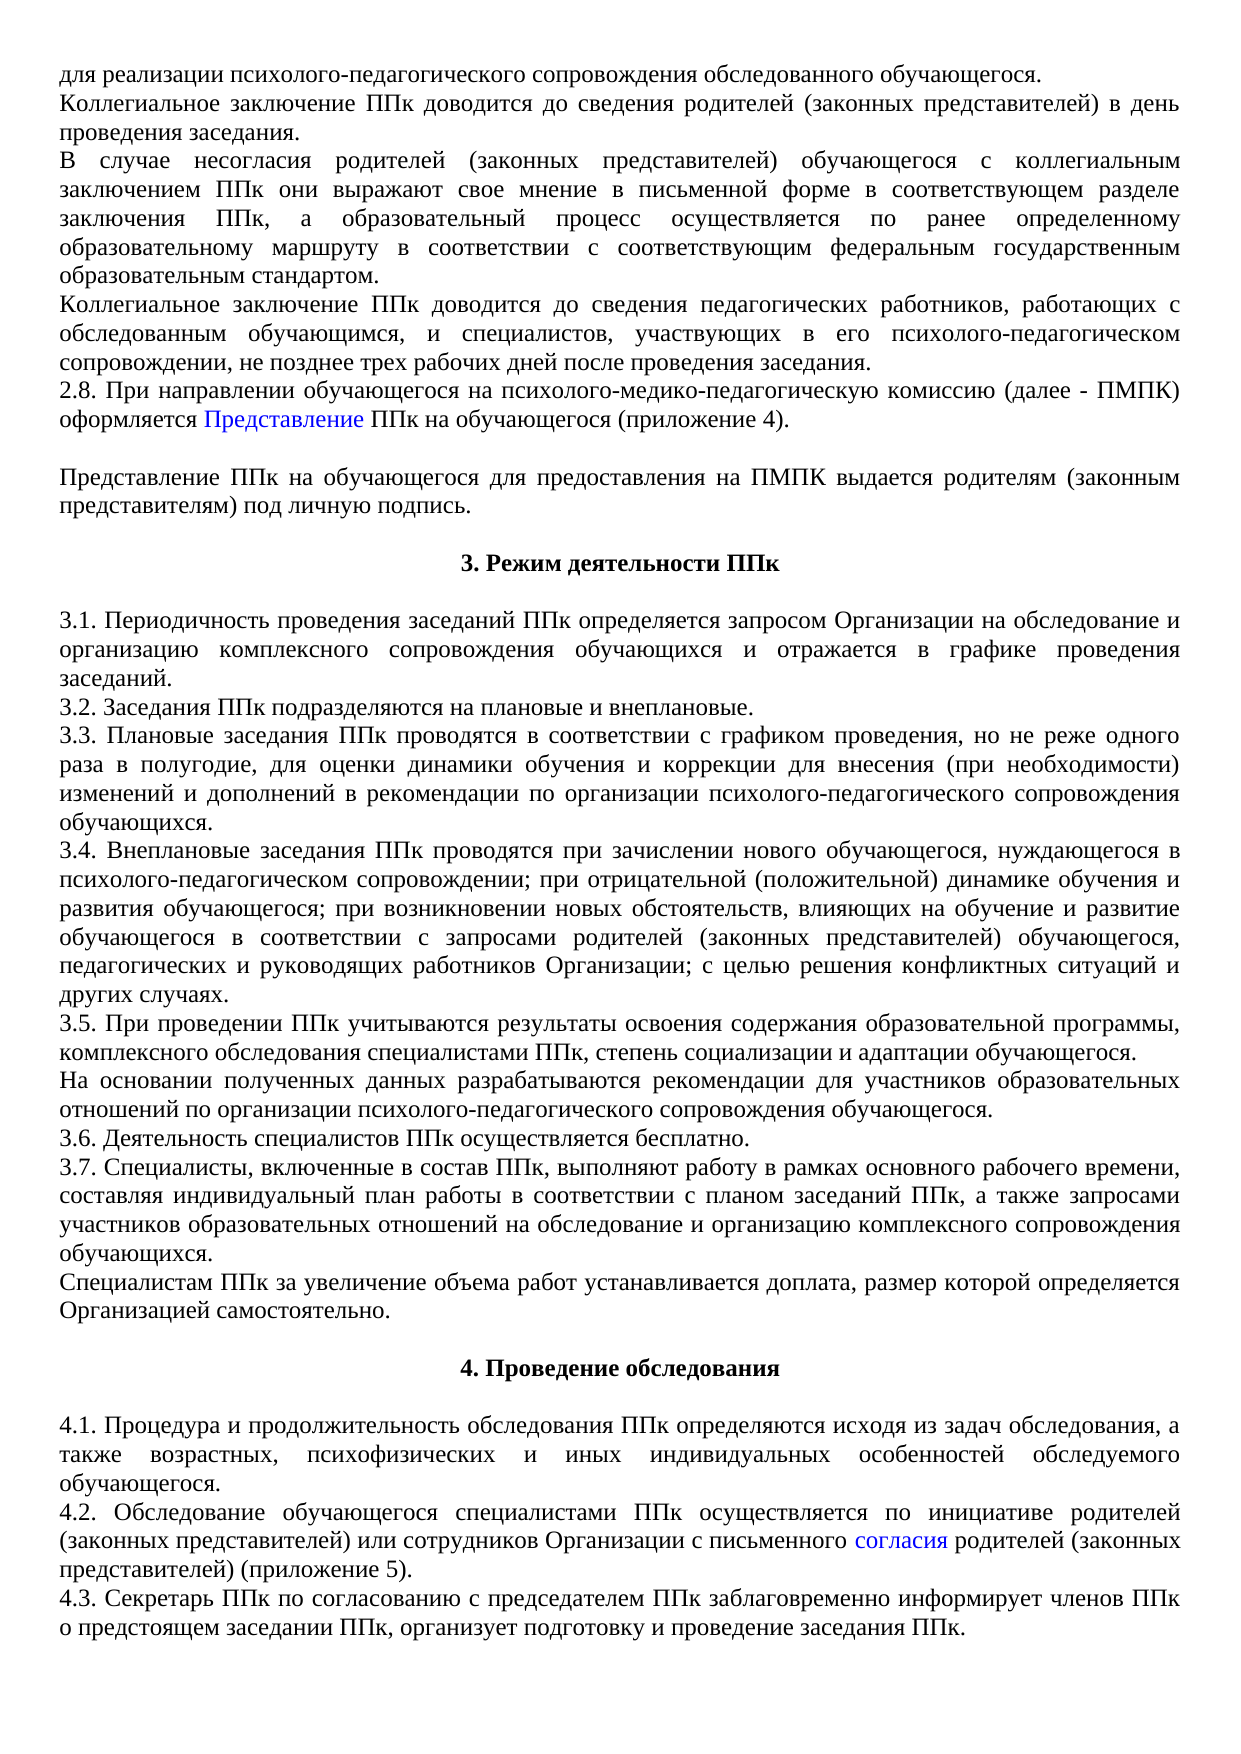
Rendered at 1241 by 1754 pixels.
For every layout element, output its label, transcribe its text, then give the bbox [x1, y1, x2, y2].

text В случае несогласия родителей (законных представителей) обучающегося с коллегиальным заключением ППк они выражают свое мнение в письменной форме в соответствующем разделе заключения ППк, а образовательный процесс осуществляется по ранее определенному образовательному маршруту в соответствии с соответствующим федеральным государственным образовательным стандартом. [59, 145, 1181, 289]
title 3. Режим деятельности ППк [59, 548, 1181, 577]
text 3.6. Деятельность специалистов ППк осуществляется бесплатно. [59, 1123, 1181, 1152]
text 2.8. При направлении обучающегося на психолого-медико-педагогическую комиссию (далее - ПМПК) оформляется Представление ППк на обучающегося (приложение 4). [59, 375, 1181, 433]
text Коллегиальное заключение ППк доводится до сведения педагогических работников, работающих с обследованным обучающимся, и специалистов, участвующих в его психолого-педагогическом сопровождении, не позднее трех рабочих дней после проведения заседания. [59, 289, 1181, 375]
text Коллегиальное заключение ППк доводится до сведения родителей (законных представителей) в день проведения заседания. [59, 88, 1181, 145]
text 4.2. Обследование обучающегося специалистами ППк осуществляется по инициативе родителей (законных представителей) или сотрудников Организации с письменного согласия родителей (законных представителей) (приложение 5). [59, 1497, 1181, 1583]
title 4. Проведение обследования [59, 1353, 1181, 1382]
text 4.1. Процедура и продолжительность обследования ППк определяются исходя из задач обследования, а также возрастных, психофизических и иных индивидуальных особенностей обследуемого обучающегося. [59, 1410, 1181, 1497]
text Представление ППк на обучающегося для предоставления на ПМПК выдается родителям (законным представителям) под личную подпись. [59, 462, 1181, 519]
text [59, 59, 1181, 88]
text На основании полученных данных разрабатываются рекомендации для участников образовательных отношений по организации психолого-педагогического сопровождения обучающегося. [59, 1065, 1181, 1123]
text 3.7. Специалисты, включенные в состав ППк, выполняют работу в рамках основного рабочего времени, составляя индивидуальный план работы в соответствии с планом заседаний ППк, а также запросами участников образовательных отношений на обследование и организацию комплексного сопровождения обучающихся. [59, 1152, 1181, 1267]
text 3.4. Внеплановые заседания ППк проводятся при зачислении нового обучающегося, нуждающегося в психолого-педагогическом сопровождении; при отрицательной (положительной) динамике обучения и развития обучающегося; при возникновении новых обстоятельств, влияющих на обучение и развитие обучающегося в соответствии с запросами родителей (законных представителей) обучающегося, педагогических и руководящих работников Организации; с целью решения конфликтных ситуаций и других случаях. [59, 835, 1181, 1008]
text 3.2. Заседания ППк подразделяются на плановые и внеплановые. [59, 692, 1181, 720]
text 4.3. Секретарь ППк по согласованию с председателем ППк заблаговременно информирует членов ППк о предстоящем заседании ППк, организует подготовку и проведение заседания ППк. [59, 1583, 1181, 1640]
text 3.3. Плановые заседания ППк проводятся в соответствии с графиком проведения, но не реже одного раза в полугодие, для оценки динамики обучения и коррекции для внесения (при необходимости) изменений и дополнений в рекомендации по организации психолого-педагогического сопровождения обучающихся. [59, 720, 1181, 835]
text Специалистам ППк за увеличение объема работ устанавливается доплата, размер которой определяется Организацией самостоятельно. [59, 1267, 1181, 1324]
text 3.5. При проведении ППк учитываются результаты освоения содержания образовательной программы, комплексного обследования специалистами ППк, степень социализации и адаптации обучающегося. [59, 1008, 1181, 1065]
text 3.1. Периодичность проведения заседаний ППк определяется запросом Организации на обследование и организацию комплексного сопровождения обучающихся и отражается в графике проведения заседаний. [59, 605, 1181, 692]
